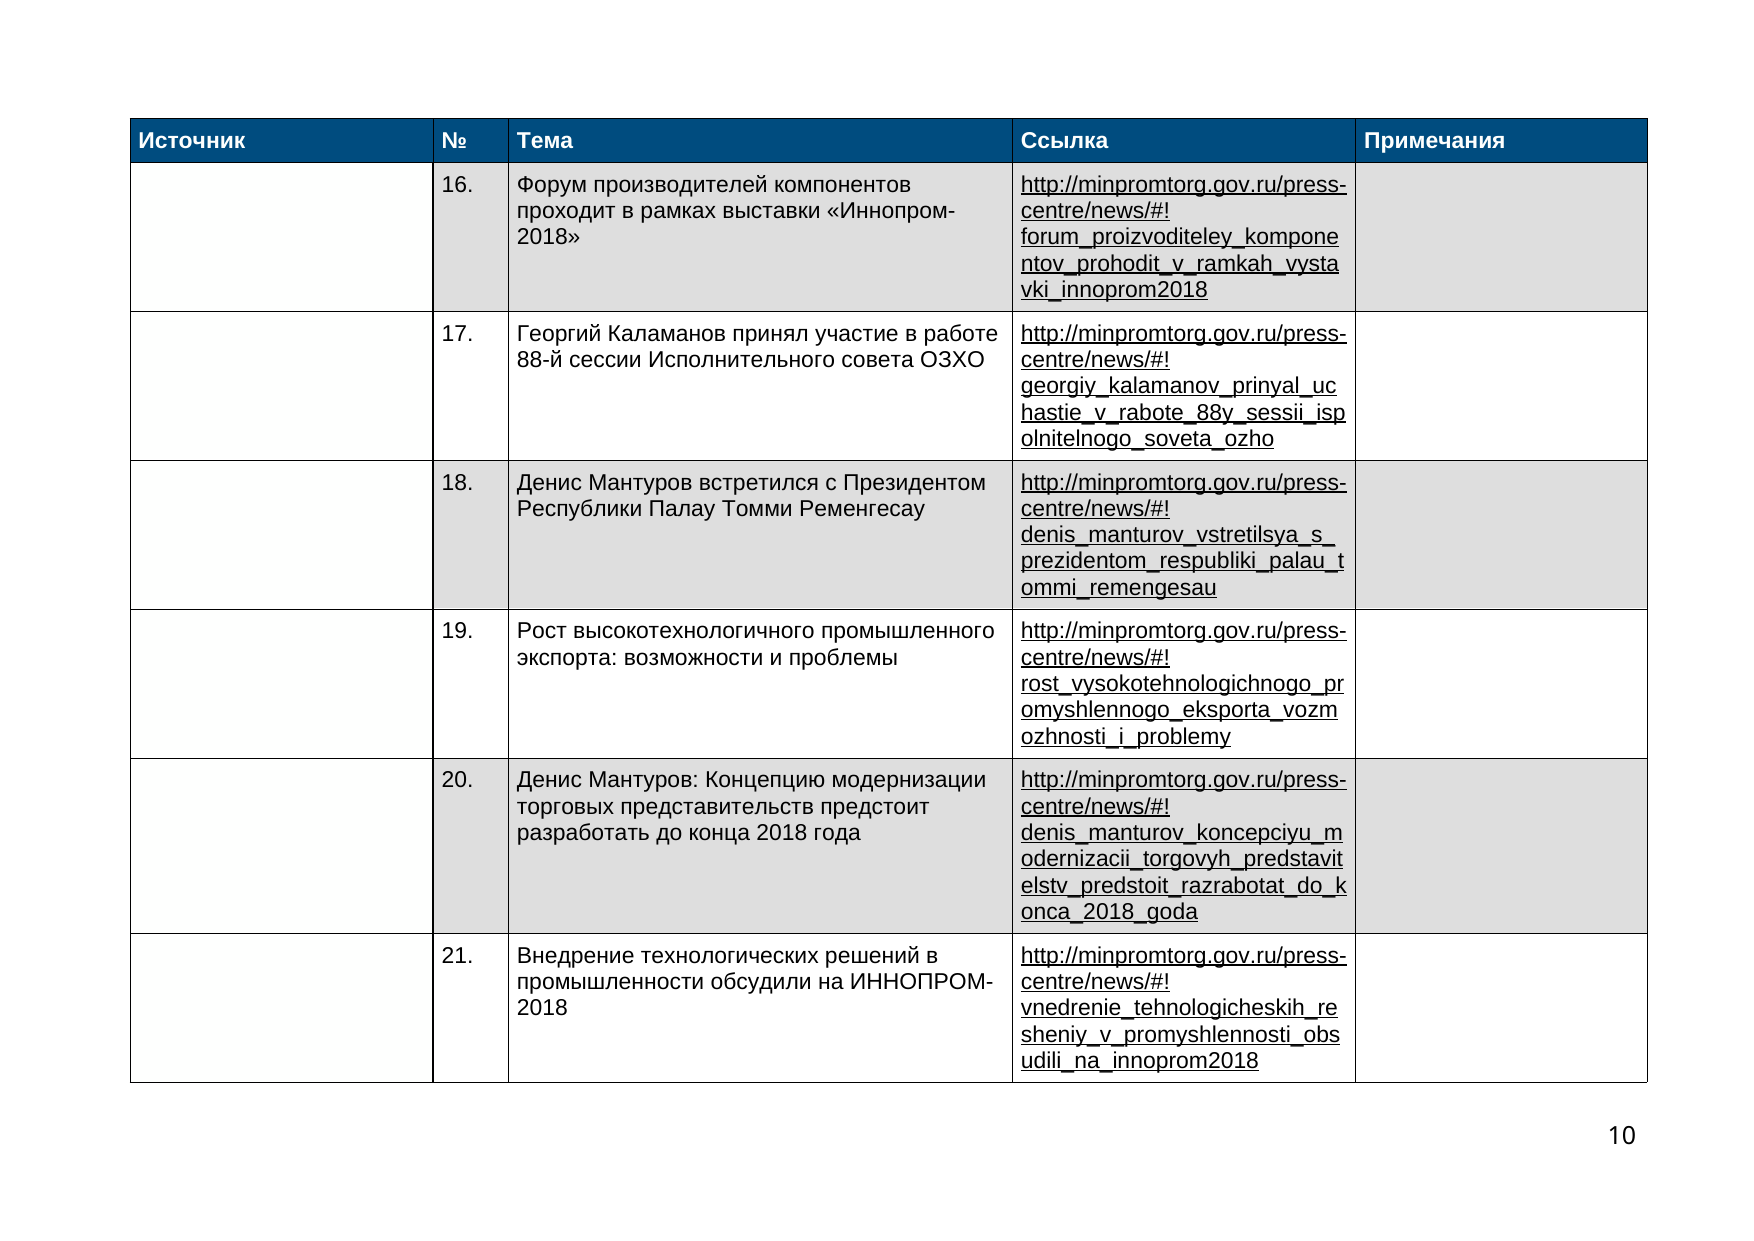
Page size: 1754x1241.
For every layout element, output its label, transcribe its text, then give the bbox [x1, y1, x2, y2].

table_cell http://minpromtorg.gov.ru/press-centre/news/#!georgiy_kalamanov_prinyal_uchastie_v_rabote_88y_sessii_ispolnitelnogo_soveta_ozho [1013, 312, 1355, 459]
table_header Тема [509, 119, 1012, 162]
table_cell [131, 163, 432, 311]
table_cell [131, 610, 432, 757]
table_cell http://minpromtorg.gov.ru/press-centre/news/#!vnedrenie_tehnologicheskih_resheniy_v_promyshlennosti_obsudili_na_innoprom2018 [1013, 934, 1355, 1082]
table_cell 20. [434, 759, 508, 933]
table_cell [1356, 610, 1647, 757]
table_cell [1356, 163, 1647, 311]
table_cell 18. [434, 461, 508, 608]
table_cell http://minpromtorg.gov.ru/press-centre/news/#!denis_manturov_koncepciyu_modernizacii_torgovyh_predstavitelstv_predstoit_razrabotat_do_konca_2018_goda [1013, 759, 1355, 933]
table_cell [131, 759, 432, 933]
table_cell Рост высокотехнологичного промышленного экспорта: возможности и проблемы [509, 610, 1012, 757]
table_cell Георгий Каламанов принял участие в работе 88-й сессии Исполнительного совета ОЗХО [509, 312, 1012, 459]
table_cell Внедрение технологических решений в промышленности обсудили на ИННОПРОМ-2018 [509, 934, 1012, 1082]
table_cell [1356, 461, 1647, 608]
table_cell [131, 934, 432, 1082]
table_cell [131, 312, 432, 459]
table_header Ссылка [1013, 119, 1355, 162]
table_cell Форум производителей компонентов проходит в рамках выставки «Иннопром-2018» [509, 163, 1012, 311]
table_cell [131, 461, 432, 608]
table_cell Денис Мантуров встретился с Президентом Республики Палау Томми Ременгесау [509, 461, 1012, 608]
table_cell 21. [434, 934, 508, 1082]
table_cell [1356, 312, 1647, 459]
table_cell http://minpromtorg.gov.ru/press-centre/news/#!forum_proizvoditeley_komponentov_prohodit_v_ramkah_vystavki_innoprom2018 [1013, 163, 1355, 311]
table_cell 17. [434, 312, 508, 459]
table_cell http://minpromtorg.gov.ru/press-centre/news/#!denis_manturov_vstretilsya_s_prezidentom_respubliki_palau_tommi_remengesau [1013, 461, 1355, 608]
table_cell [1356, 759, 1647, 933]
table_header Источник [131, 119, 433, 162]
table_cell 19. [434, 610, 508, 757]
table_header Примечания [1356, 119, 1647, 162]
table_header № [434, 119, 508, 162]
table_cell 16. [434, 163, 508, 311]
table_cell http://minpromtorg.gov.ru/press-centre/news/#!rost_vysokotehnologichnogo_promyshlennogo_eksporta_vozmozhnosti_i_problemy [1013, 610, 1355, 757]
table_cell [1356, 934, 1647, 1082]
table_cell Денис Мантуров: Концепцию модернизации торговых представительств предстоит разработать до конца 2018 года [509, 759, 1012, 933]
